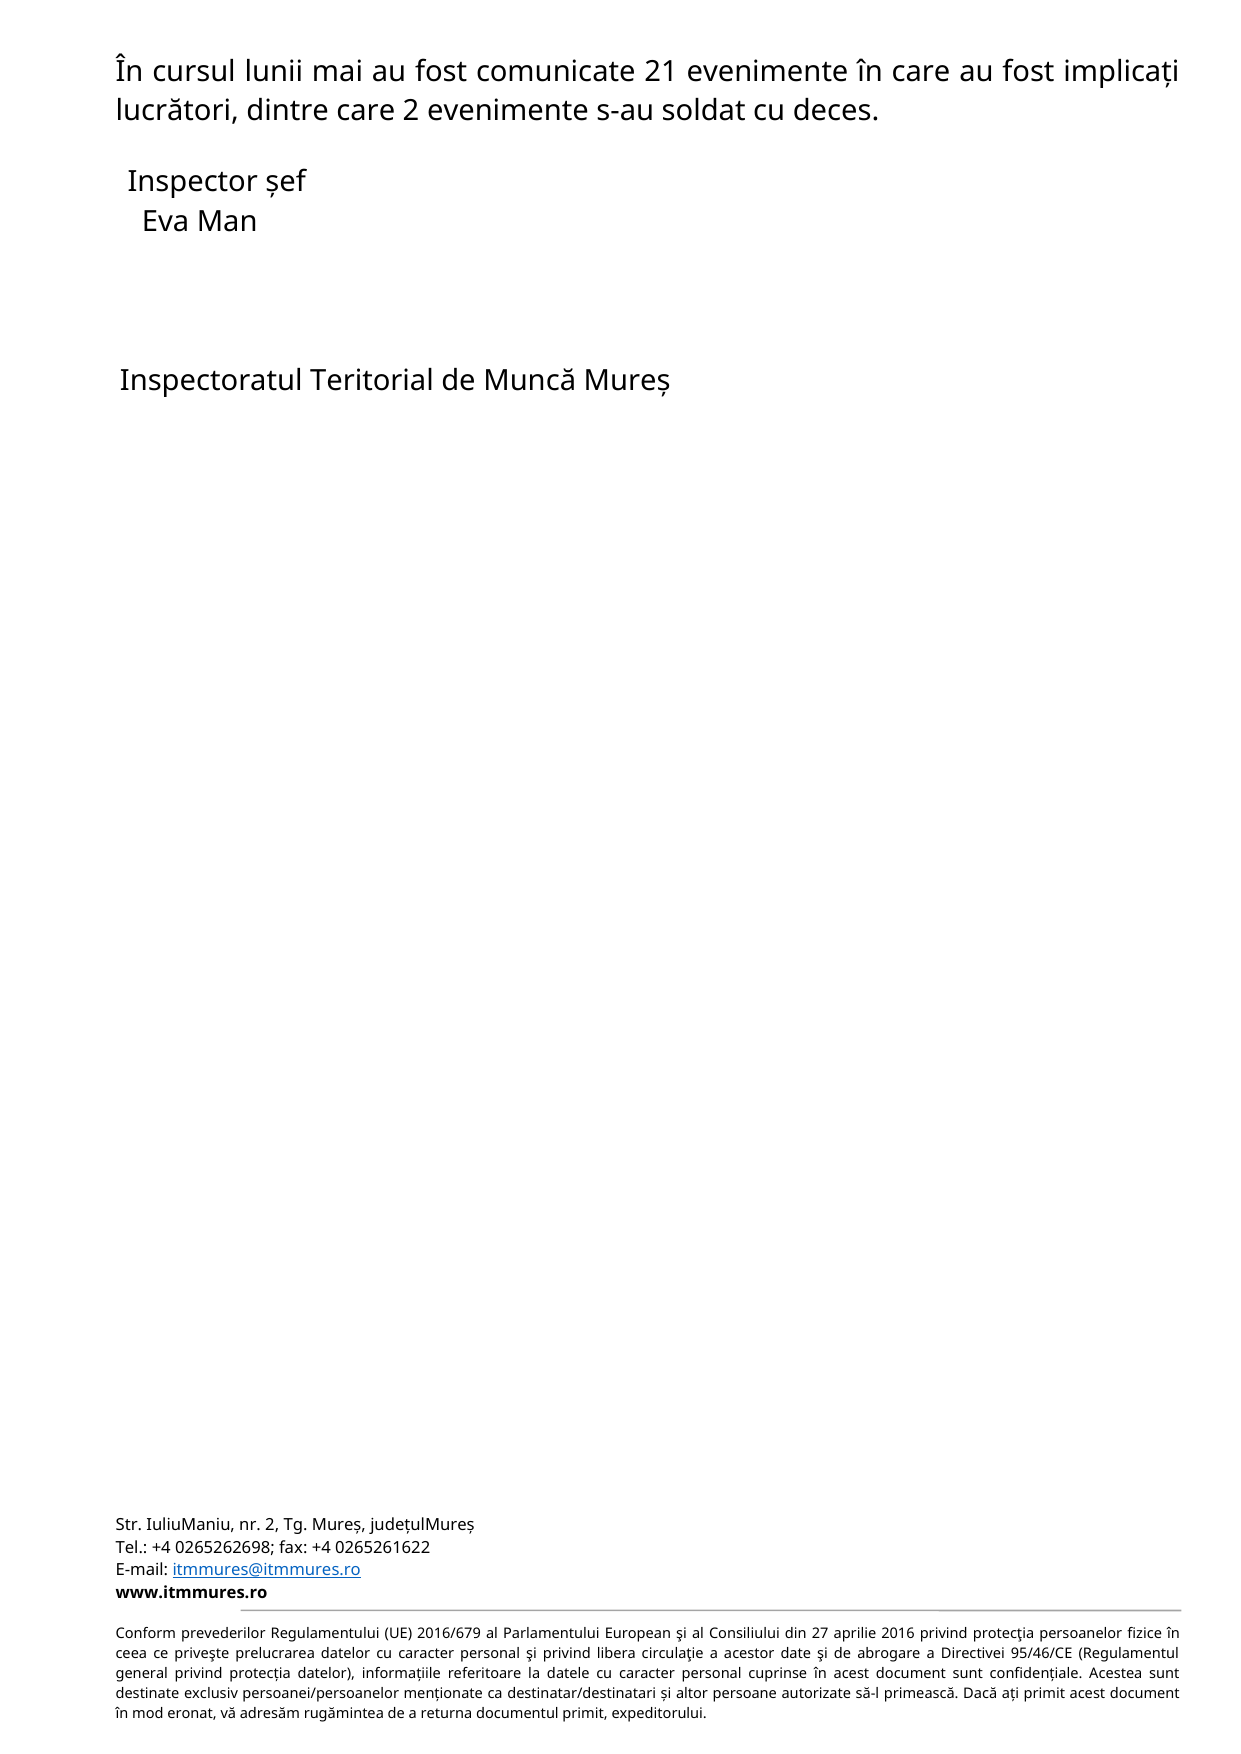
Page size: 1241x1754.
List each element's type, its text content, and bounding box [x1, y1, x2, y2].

text Eva Man [134, 200, 1193, 240]
text În cursul lunii mai au fost comunicate 21 evenimente în care au fost implicați lucrători, dintre care 2 evenimente s-au soldat cu deces. [115, 50, 1181, 129]
text Inspectoratul Teritorial de Muncă Mureș [59, 359, 1181, 399]
text Inspector șef [59, 161, 1193, 200]
